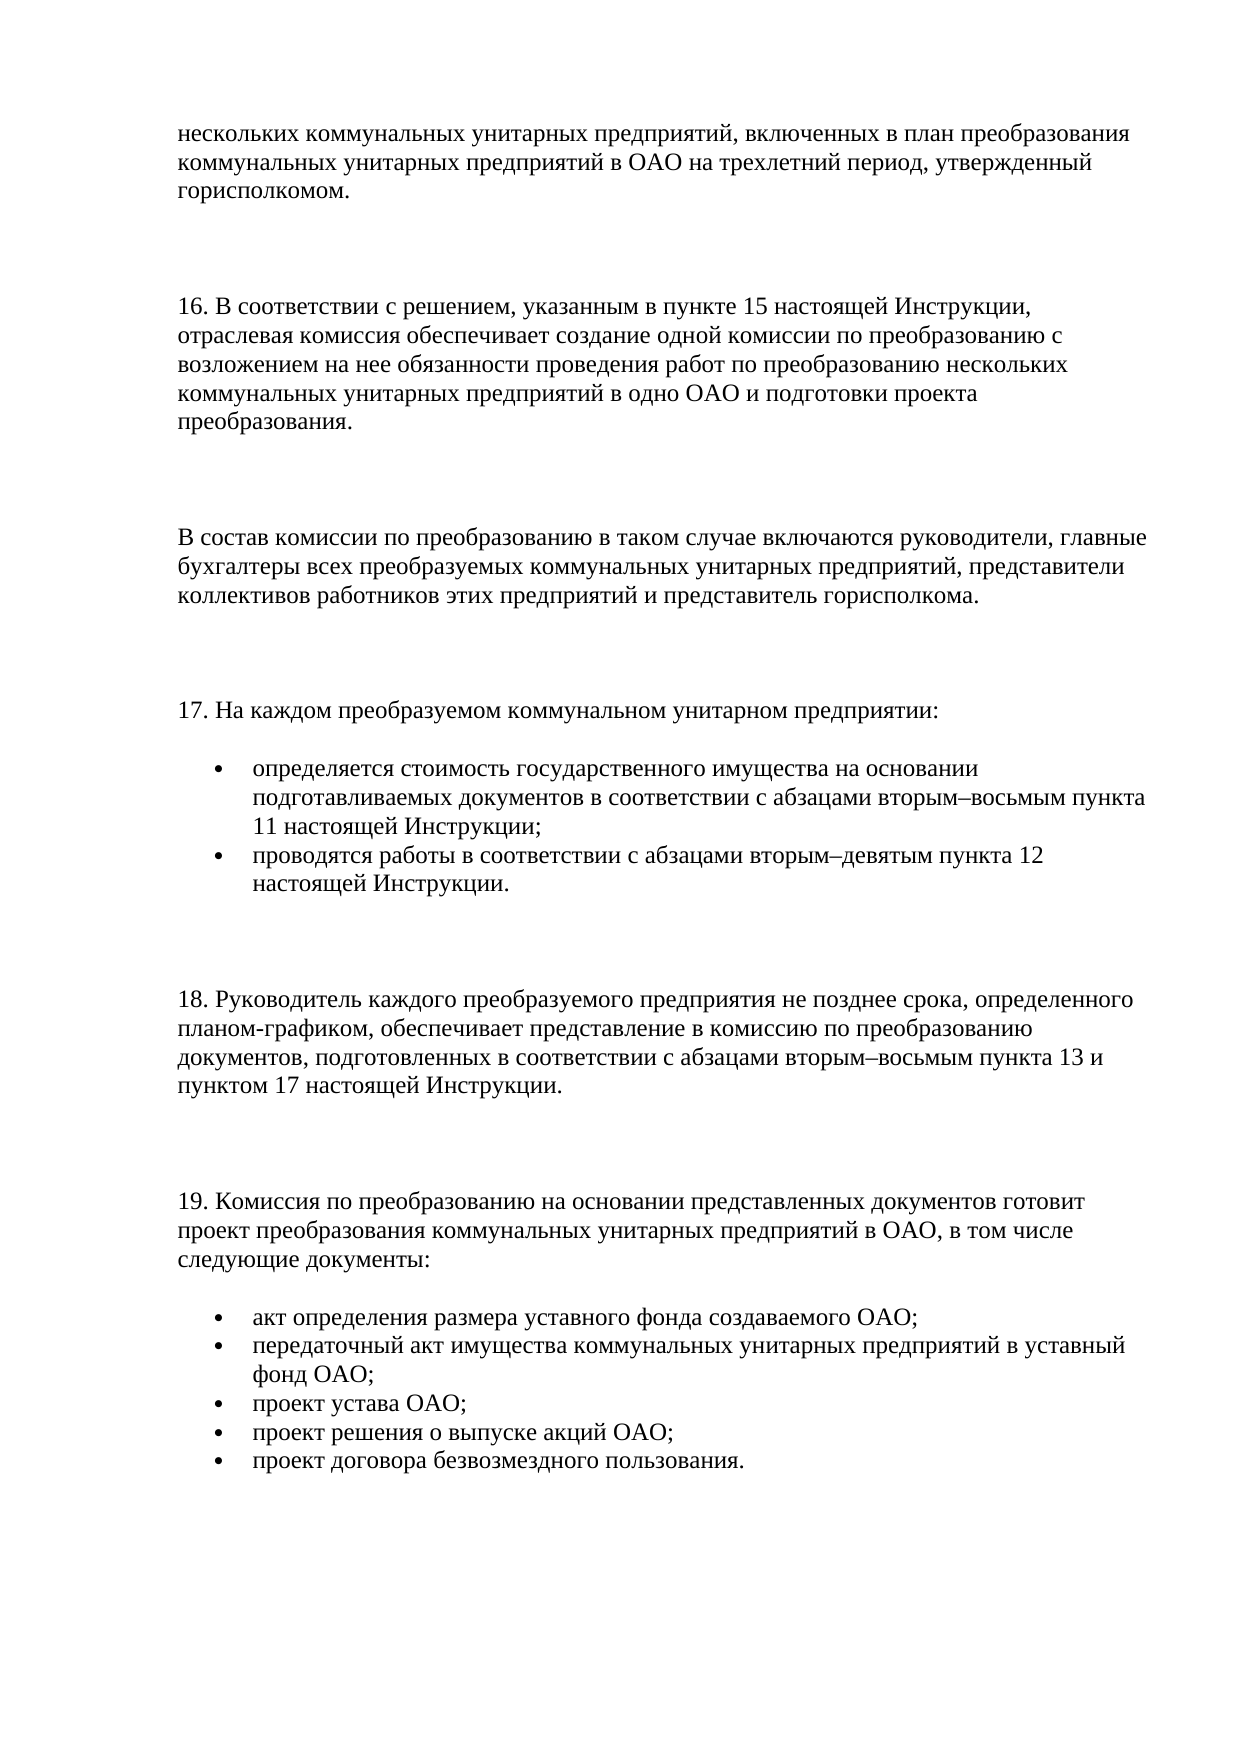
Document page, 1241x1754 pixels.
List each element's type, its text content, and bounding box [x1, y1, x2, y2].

list проект договора безвозмездного пользования. [215, 1446, 1152, 1474]
text 18. Руководитель каждого преобразуемого предприятия не позднее срока, определенного планом-графиком, обеспечивает представление в комиссию по преобразованию документов, подготовленных в соответствии с абзацами вторым–восьмым пункта 13 и пунктом 17 настоящей Инструкции. [177, 984, 1152, 1099]
list передаточный акт имущества коммунальных унитарных предприятий в уставный фонд ОАО; [215, 1331, 1152, 1388]
text 17. На каждом преобразуемом коммунальном унитарном предприятии: [177, 696, 1152, 724]
text 16. В соответствии с решением, указанным в пункте 15 настоящей Инструкции, отраслевая комиссия обеспечивает создание одной комиссии по преобразованию с возложением на нее обязанности проведения работ по преобразованию нескольких коммунальных унитарных предприятий в одно ОАО и подготовки проекта преобразования. [177, 291, 1152, 435]
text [177, 118, 1152, 204]
list акт определения размера уставного фонда создаваемого ОАО; [215, 1302, 1152, 1331]
text 19. Комиссия по преобразованию на основании представленных документов готовит проект преобразования коммунальных унитарных предприятий в ОАО, в том числе следующие документы: [177, 1186, 1152, 1273]
text В состав комиссии по преобразованию в таком случае включаются руководители, главные бухгалтеры всех преобразуемых коммунальных унитарных предприятий, представители коллективов работников этих предприятий и представитель горисполкома. [177, 522, 1152, 608]
list проект устава ОАО; [215, 1388, 1152, 1417]
list определяется стоимость государственного имущества на основании подготавливаемых документов в соответствии с абзацами вторым–восьмым пункта 11 настоящей Инструкции; [215, 753, 1152, 840]
list проводятся работы в соответствии с абзацами вторым–девятым пункта 12 настоящей Инструкции. [215, 840, 1152, 897]
list проект решения о выпуске акций ОАО; [215, 1417, 1152, 1446]
